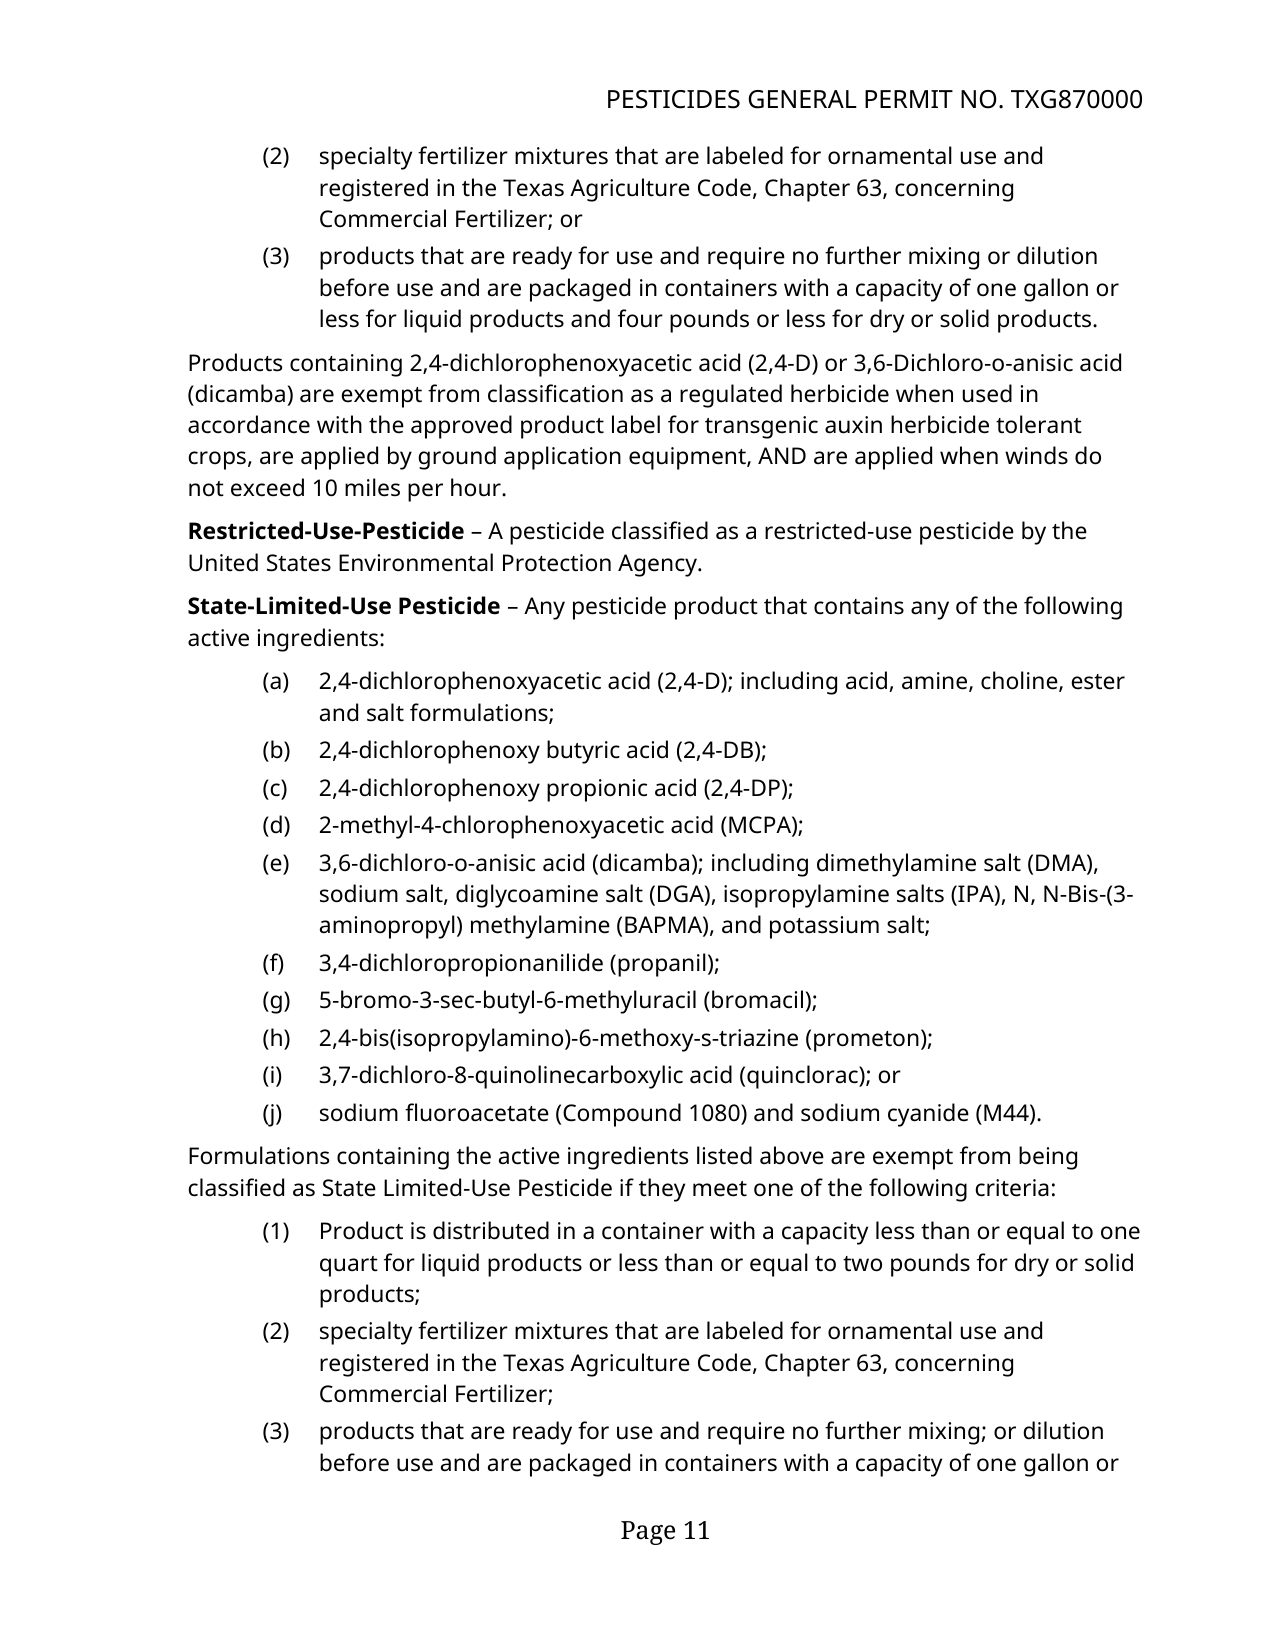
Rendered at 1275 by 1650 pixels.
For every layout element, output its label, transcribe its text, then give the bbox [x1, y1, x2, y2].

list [262, 1415, 1144, 1478]
list 2,4-dichlorophenoxy propionic acid (2,4-DP); [262, 772, 1144, 803]
text Restricted-Use-Pesticide – A pesticide classified as a restricted-use pesticide by the United States Environmental Protection Agency. [187, 515, 1144, 578]
list 2,4-bis(isopropylamino)-6-methoxy-s-triazine (prometon); [262, 1022, 1144, 1053]
text Products containing 2,4-dichlorophenoxyacetic acid (2,4-D) or 3,6-Dichloro-o-anisic acid (dicamba) are exempt from classification as a regulated herbicide when used in accordance with the approved product label for transgenic auxin herbicide tolerant crops, are applied by ground application equipment, AND are applied when winds do not exceed 10 miles per hour. [187, 347, 1144, 503]
list specialty fertilizer mixtures that are labeled for ornamental use and registered in the Texas Agriculture Code, Chapter 63, concerning Commercial Fertilizer; or [262, 140, 1144, 234]
list 2,4-dichlorophenoxyacetic acid (2,4-D); including acid, amine, choline, ester and salt formulations; [262, 665, 1144, 728]
list Product is distributed in a container with a capacity less than or equal to one quart for liquid products or less than or equal to two pounds for dry or solid products; [262, 1215, 1144, 1309]
list products that are ready for use and require no further mixing or dilution before use and are packaged in containers with a capacity of one gallon or less for liquid products and four pounds or less for dry or solid products. [262, 240, 1144, 334]
text Formulations containing the active ingredients listed above are exempt from being classified as State Limited-Use Pesticide if they meet one of the following criteria: [187, 1140, 1144, 1203]
list 3,4-dichloropropionanilide (propanil); [262, 947, 1144, 978]
text State-Limited-Use Pesticide – Any pesticide product that contains any of the following active ingredients: [187, 590, 1144, 653]
list sodium fluoroacetate (Compound 1080) and sodium cyanide (M44). [262, 1097, 1144, 1128]
list specialty fertilizer mixtures that are labeled for ornamental use and registered in the Texas Agriculture Code, Chapter 63, concerning Commercial Fertilizer; [262, 1315, 1144, 1409]
list 3,6-dichloro-o-anisic acid (dicamba); including dimethylamine salt (DMA), sodium salt, diglycoamine salt (DGA), isopropylamine salts (IPA), N, N-Bis-(3-aminopropyl) methylamine (BAPMA), and potassium salt; [262, 847, 1144, 940]
list 5-bromo-3-sec-butyl-6-methyluracil (bromacil); [262, 984, 1144, 1015]
list 3,7-dichloro-8-quinolinecarboxylic acid (quinclorac); or [262, 1059, 1144, 1090]
list 2,4-dichlorophenoxy butyric acid (2,4-DB); [262, 734, 1144, 765]
list 2-methyl-4-chlorophenoxyacetic acid (MCPA); [262, 809, 1144, 840]
